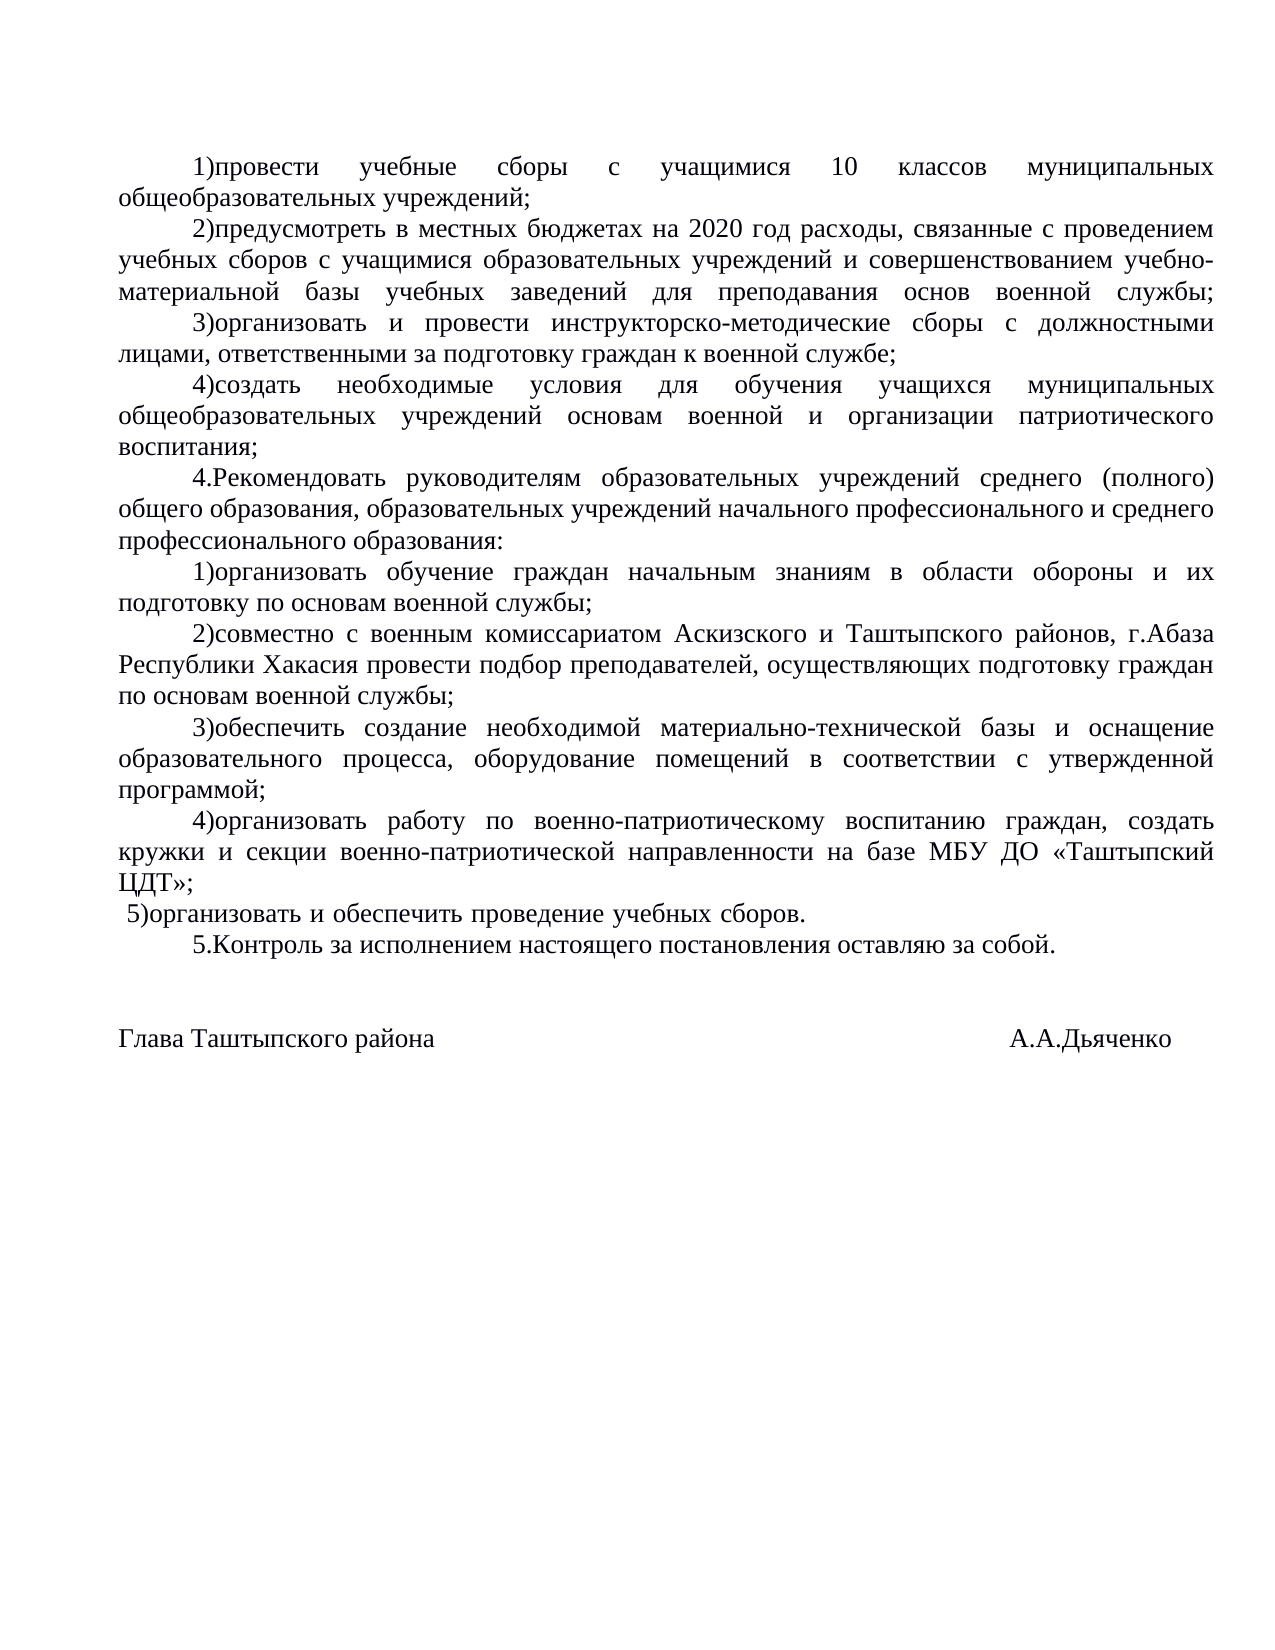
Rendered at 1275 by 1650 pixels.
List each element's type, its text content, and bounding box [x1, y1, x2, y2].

text 5)организовать и обеспечить проведение учебных сборов. 5.Контроль за исполнением настоящего постановления оставляю за собой. [118, 897, 1215, 960]
text 2)совместно с военным комиссариатом Аскизского и Таштыпского районов, г.Абаза Республики Хакасия провести подбор преподавателей, осуществляющих подготовку граждан по основам военной службы; [118, 617, 1215, 711]
text 1)организовать обучение граждан начальным знаниям в области обороны и их подготовку по основам военной службы; [118, 555, 1215, 617]
text 4)организовать работу по военно-патриотическому воспитанию граждан, создать кружки и секции военно-патриотической направленности на базе МБУ ДО «Таштыпский ЦДТ»; [118, 804, 1215, 897]
text 1)провести учебные сборы с учащимися 10 классов муниципальных общеобразовательных учреждений; [118, 150, 1215, 212]
text 3)обеспечить создание необходимой материально-технической базы и оснащение образовательного процесса, оборудование помещений в соответствии с утвержденной программой; [118, 711, 1215, 804]
text 4)создать необходимые условия для обучения учащихся муниципальных общеобразовательных учреждений основам военной и организации патриотического воспитания; [118, 368, 1215, 461]
text 2)предусмотреть в местных бюджетах на 2020 год расходы, связанные с проведением учебных сборов с учащимися образовательных учреждений и совершенствованием учебно-материальной базы учебных заведений для преподавания основ военной службы; 3)организовать и провести инструкторско-методические сборы с должностными лицами, ответственными за подготовку граждан к военной службе; [118, 212, 1215, 368]
text Глава Таштыпского района А.А.Дьяченко [118, 1022, 1215, 1053]
text 4.Рекомендовать руководителям образовательных учреждений среднего (полного) общего образования, образовательных учреждений начального профессионального и среднего профессионального образования: [118, 461, 1215, 555]
